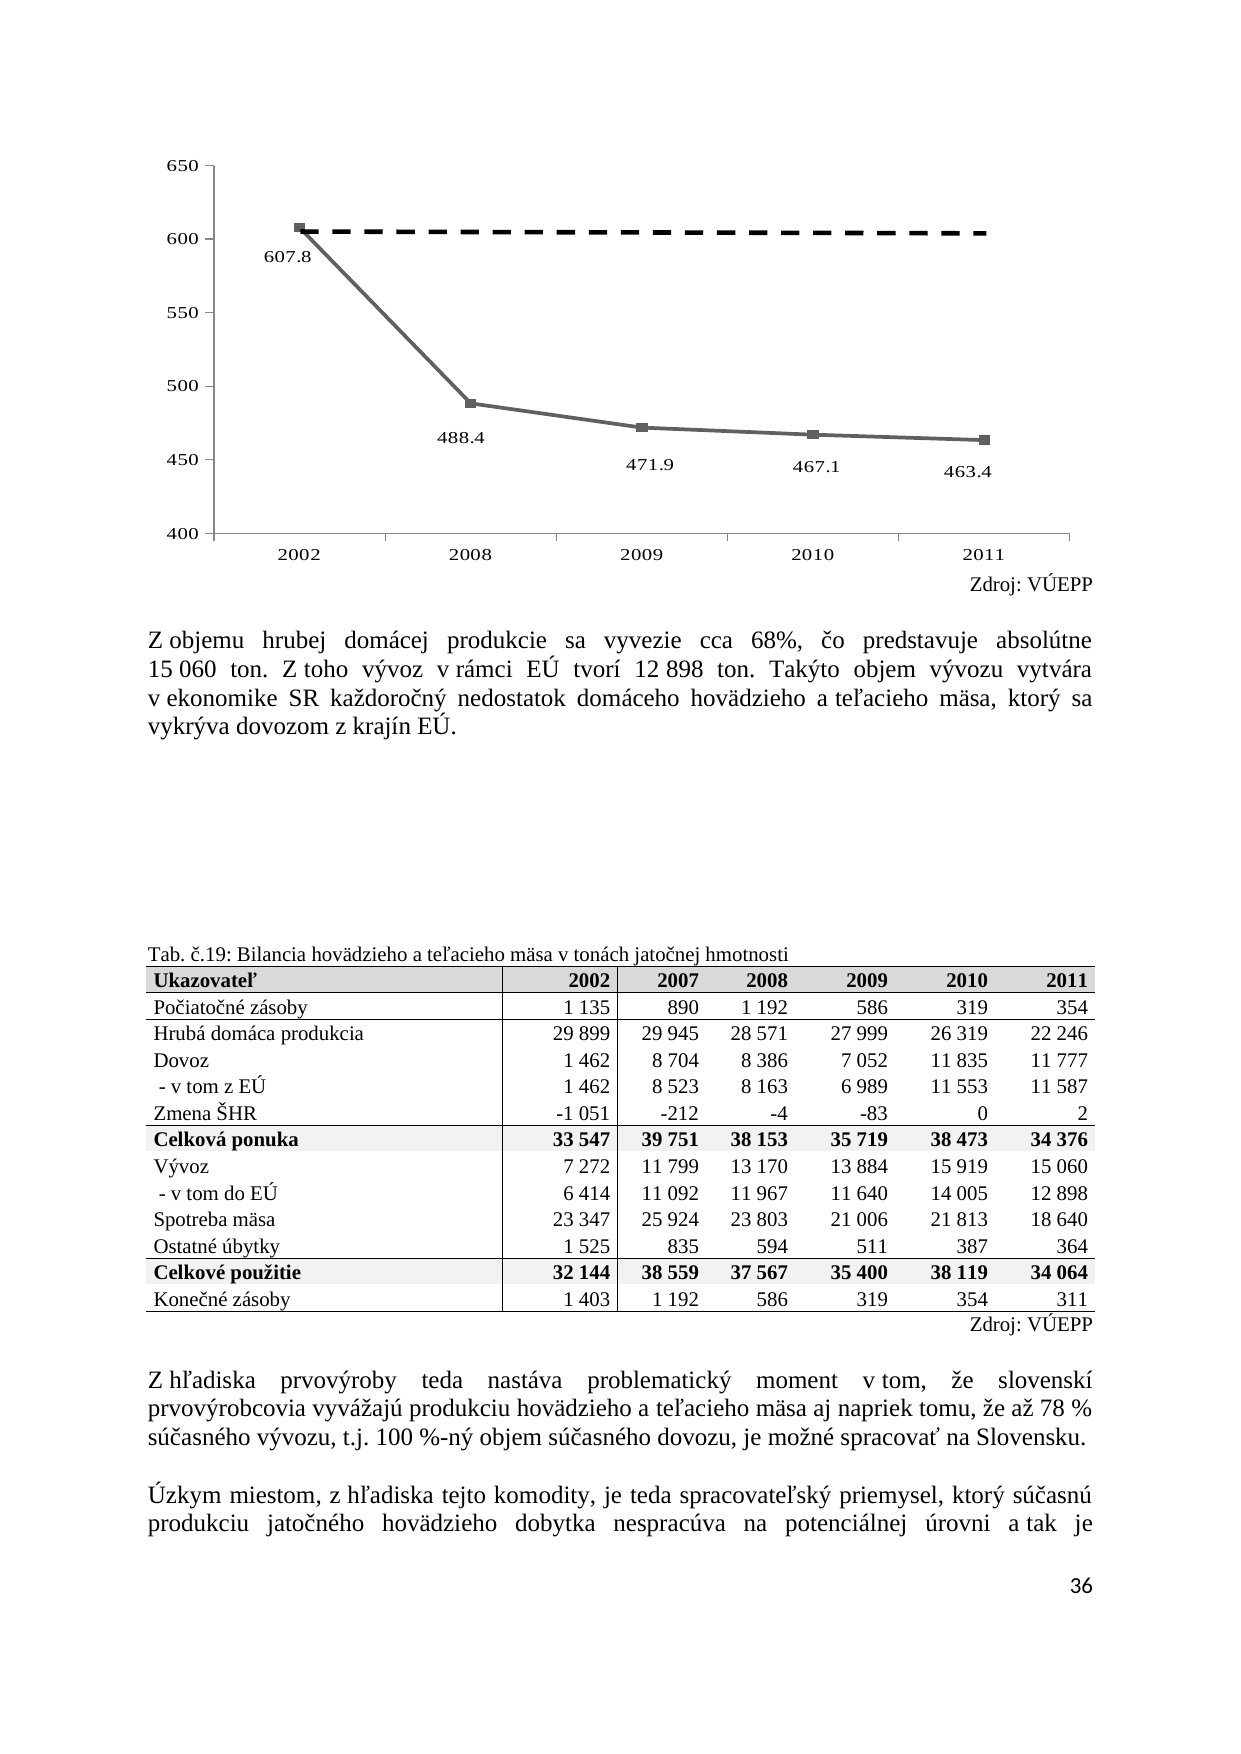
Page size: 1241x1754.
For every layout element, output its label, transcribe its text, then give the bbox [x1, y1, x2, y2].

table_cell -1 051 [503, 1098, 617, 1125]
table_cell 34 064 [995, 1259, 1095, 1284]
table_cell 32 144 [503, 1259, 617, 1284]
table_cell 7 272 [503, 1151, 617, 1178]
table_header 2010 [895, 967, 995, 992]
table_cell Konečné zásoby [146, 1284, 502, 1311]
table_cell Vývoz [146, 1151, 502, 1178]
text Z objemu hrubej domácej produkcie sa vyvezie cca 68%, čo predstavuje absolútne 15 060 ton. Z toho vývoz v rámci EÚ tvorí 12 898 ton. Takýto objem vývozu vytvára v ekonomike SR každoročný nedostatok domáceho hovädzieho a teľacieho mäsa, ktorý sa vykrýva dovozom z krajín EÚ. [148, 625, 1093, 740]
table_cell Počiatočné zásoby [146, 993, 502, 1019]
table_cell 38 473 [895, 1126, 995, 1151]
table_cell 1 192 [618, 1284, 706, 1311]
table_cell 586 [795, 993, 895, 1019]
table_cell 594 [706, 1231, 795, 1258]
table_cell 364 [995, 1231, 1095, 1258]
table_cell 13 170 [706, 1151, 795, 1178]
table_cell 34 376 [995, 1126, 1095, 1151]
table_cell 35 400 [795, 1259, 895, 1284]
table_cell - v tom z EÚ [146, 1072, 502, 1098]
table_cell 1 525 [503, 1231, 617, 1258]
table_cell 11 967 [706, 1178, 795, 1204]
table_cell -212 [618, 1098, 706, 1125]
table_cell 27 999 [795, 1020, 895, 1045]
table_cell 21 006 [795, 1205, 895, 1231]
table_cell 29 899 [503, 1020, 617, 1045]
table_header 2007 [618, 967, 706, 992]
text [148, 1480, 1093, 1537]
table_cell 37 567 [706, 1259, 795, 1284]
table_cell 13 884 [795, 1151, 895, 1178]
table_cell 22 246 [995, 1020, 1095, 1045]
text Tab. č.19: Bilancia hovädzieho a teľacieho mäsa v tonách jatočnej hmotnosti [148, 941, 1093, 966]
table_cell 311 [995, 1284, 1095, 1311]
table_cell 11 835 [895, 1045, 995, 1072]
table_cell 890 [618, 993, 706, 1019]
table_header 2009 [795, 967, 895, 992]
table_cell -4 [706, 1098, 795, 1125]
table_cell 23 803 [706, 1205, 795, 1231]
table_cell 11 777 [995, 1045, 1095, 1072]
text Zdroj: VÚEPP [148, 572, 1093, 596]
table_cell 7 052 [795, 1045, 895, 1072]
table_cell 33 547 [503, 1126, 617, 1151]
text Zdroj: VÚEPP [148, 1312, 1093, 1336]
table_cell 38 153 [706, 1126, 795, 1151]
table_cell 354 [895, 1284, 995, 1311]
table_cell Ostatné úbytky [146, 1231, 502, 1258]
table_cell 1 462 [503, 1045, 617, 1072]
table_cell 835 [618, 1231, 706, 1258]
table_cell 2 [995, 1098, 1095, 1125]
table_cell 29 945 [618, 1020, 706, 1045]
table_cell Spotreba mäsa [146, 1205, 502, 1231]
table_cell 38 559 [618, 1259, 706, 1284]
table_cell 11 587 [995, 1072, 1095, 1098]
text Z hľadiska prvovýroby teda nastáva problematický moment v tom, že slovenskí prvovýrobcovia vyvážajú produkciu hovädzieho a teľacieho mäsa aj napriek tomu, že až 78 % súčasného vývozu, t.j. 100 %-ný objem súčasného dovozu, je možné spracovať na Slovensku. [148, 1365, 1093, 1451]
table_cell 1 462 [503, 1072, 617, 1098]
table_cell 319 [895, 993, 995, 1019]
table_cell Hrubá domáca produkcia [146, 1020, 502, 1045]
table_cell 354 [995, 993, 1095, 1019]
table_cell Celkové použitie [146, 1259, 502, 1284]
table_cell 25 924 [618, 1205, 706, 1231]
table_header 2002 [503, 967, 617, 992]
table_cell 11 799 [618, 1151, 706, 1178]
table_cell Celková ponuka [146, 1126, 502, 1151]
table_cell 387 [895, 1231, 995, 1258]
table_cell Zmena ŠHR [146, 1098, 502, 1125]
table_cell 35 719 [795, 1126, 895, 1151]
table_cell 28 571 [706, 1020, 795, 1045]
table_cell 26 319 [895, 1020, 995, 1045]
table_cell 586 [706, 1284, 795, 1311]
table_cell 0 [895, 1098, 995, 1125]
table_cell 18 640 [995, 1205, 1095, 1231]
table_header 2008 [706, 967, 795, 992]
table_cell 15 919 [895, 1151, 995, 1178]
table_cell 8 386 [706, 1045, 795, 1072]
table_cell 11 092 [618, 1178, 706, 1204]
table_cell 21 813 [895, 1205, 995, 1231]
table_cell 11 640 [795, 1178, 895, 1204]
table_cell 1 403 [503, 1284, 617, 1311]
table_cell 14 005 [895, 1178, 995, 1204]
table_cell 6 414 [503, 1178, 617, 1204]
table_cell 1 135 [503, 993, 617, 1019]
table_header Ukazovateľ [146, 967, 502, 992]
table_cell 511 [795, 1231, 895, 1258]
table_header 2011 [995, 967, 1095, 992]
table_cell 319 [795, 1284, 895, 1311]
table_cell 23 347 [503, 1205, 617, 1231]
table_cell 1 192 [706, 993, 795, 1019]
table_cell 8 523 [618, 1072, 706, 1098]
table_cell 8 163 [706, 1072, 795, 1098]
table_cell 8 704 [618, 1045, 706, 1072]
table_cell 15 060 [995, 1151, 1095, 1178]
table_cell 6 989 [795, 1072, 895, 1098]
table_cell 39 751 [618, 1126, 706, 1151]
table_cell -83 [795, 1098, 895, 1125]
table_cell 12 898 [995, 1178, 1095, 1204]
table_cell Dovoz [146, 1045, 502, 1072]
table_cell 38 119 [895, 1259, 995, 1284]
table_cell 11 553 [895, 1072, 995, 1098]
table_cell - v tom do EÚ [146, 1178, 502, 1204]
